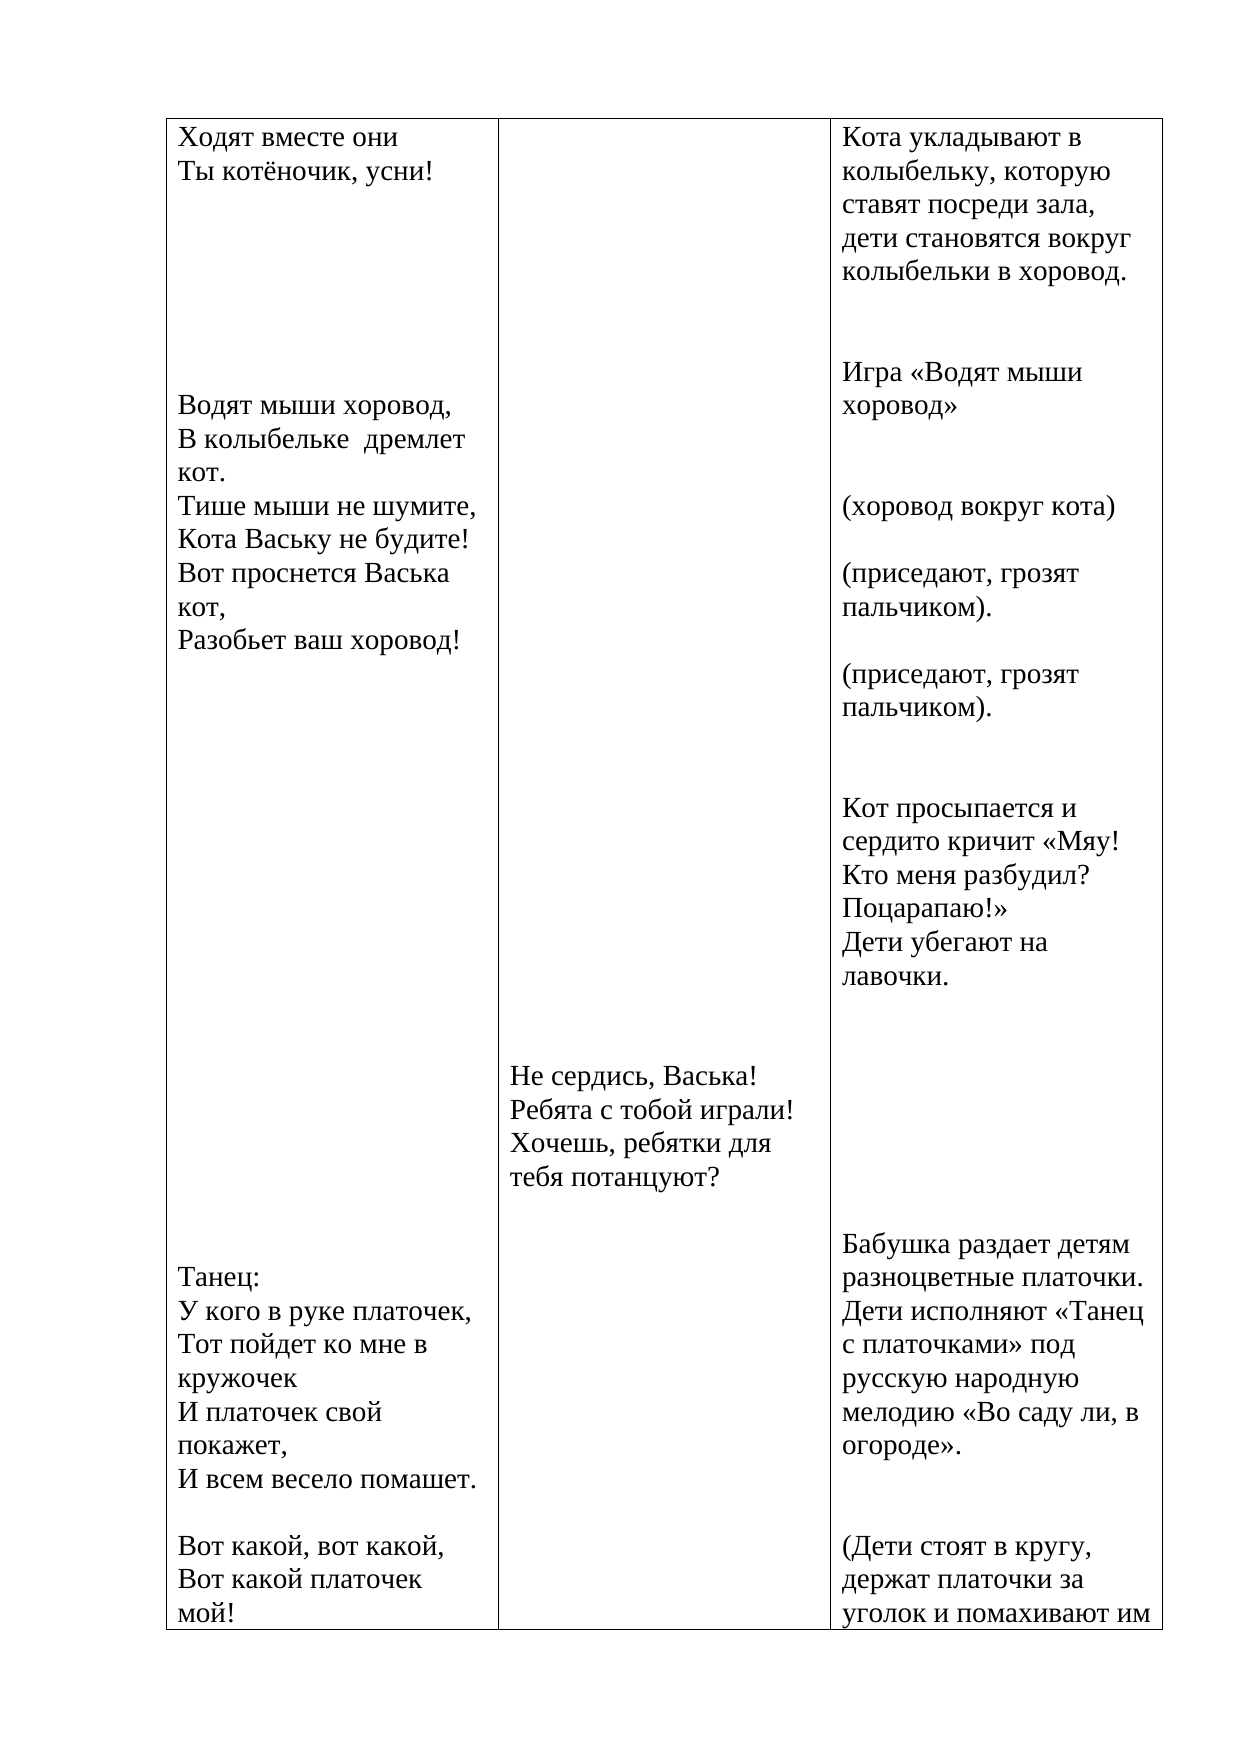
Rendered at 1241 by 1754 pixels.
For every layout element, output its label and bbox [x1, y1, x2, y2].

table_cell [831, 119, 1162, 1628]
table_cell [499, 119, 830, 1628]
table_cell [167, 119, 498, 1628]
